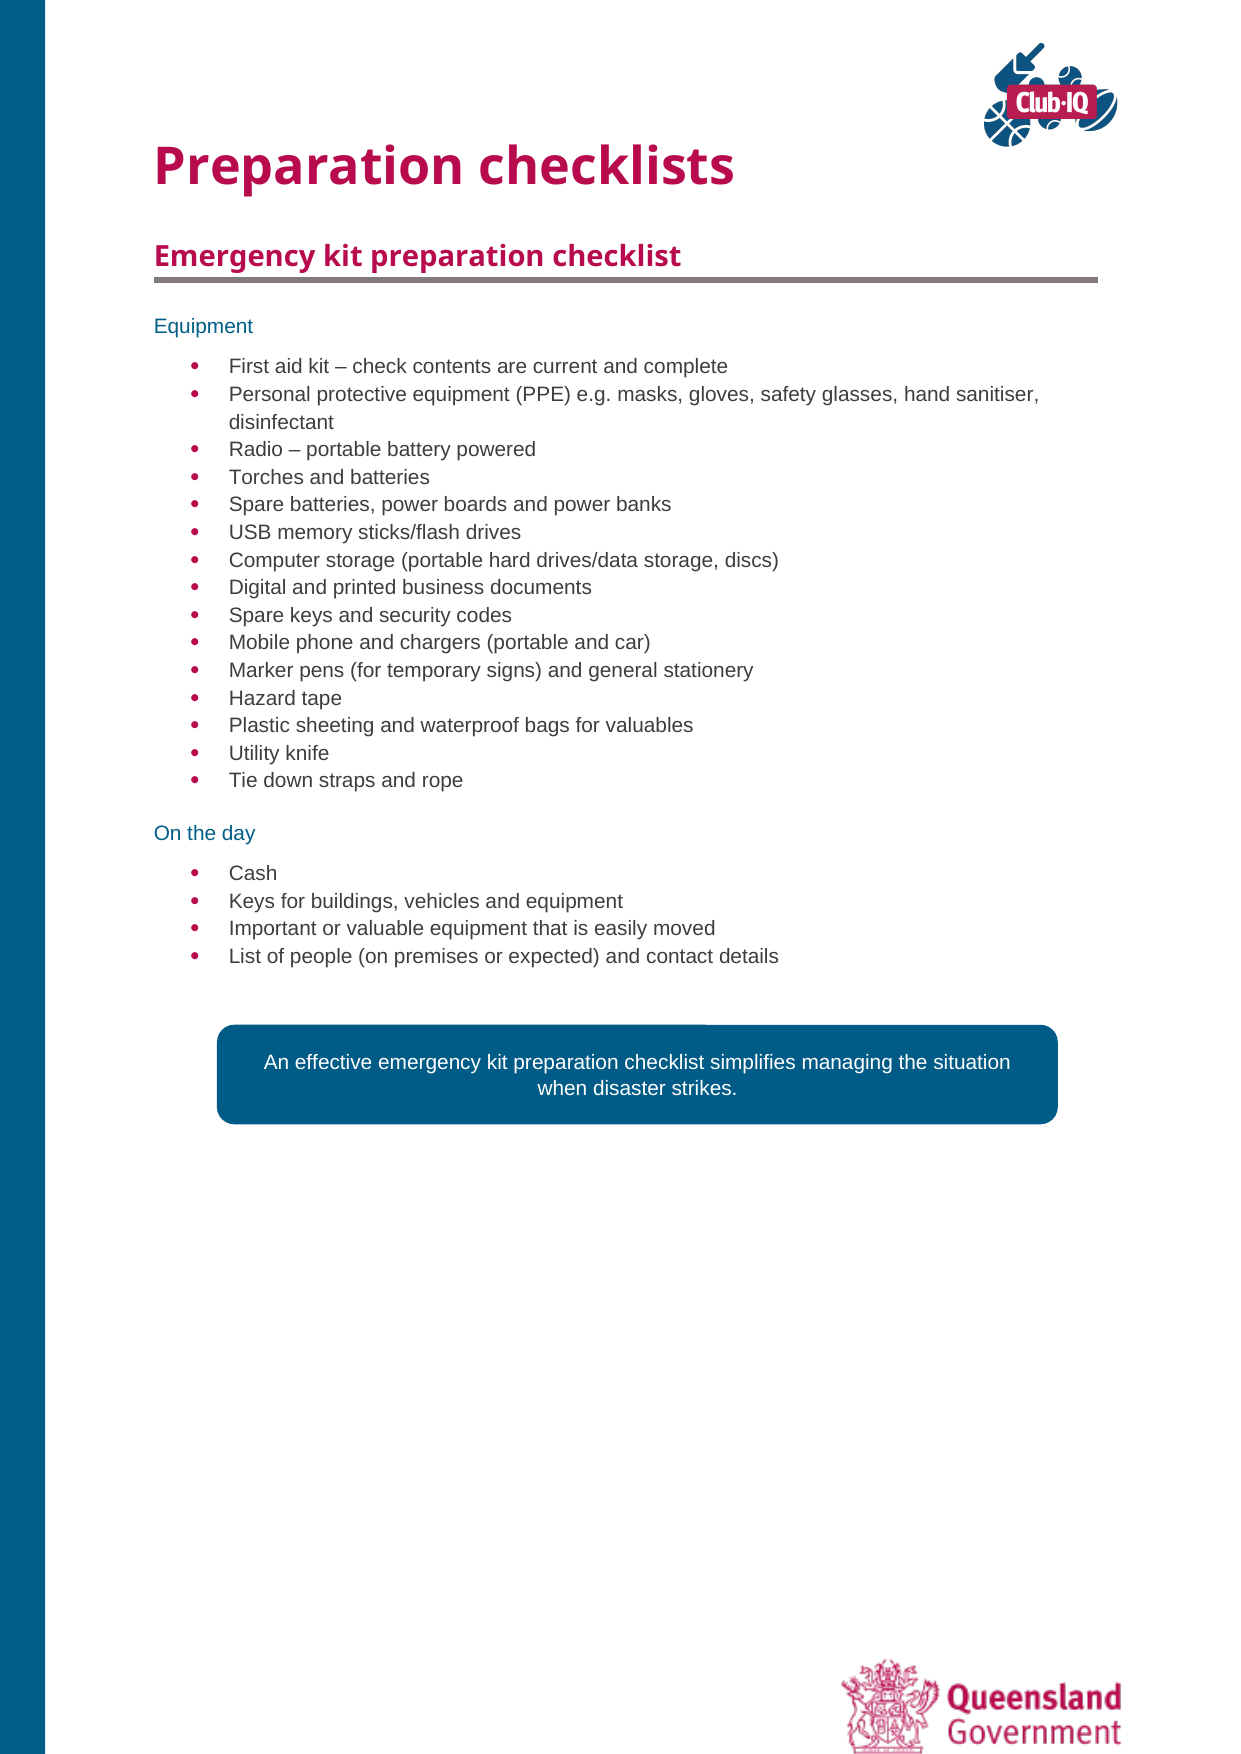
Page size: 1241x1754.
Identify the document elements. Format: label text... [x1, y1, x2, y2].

list Spare keys and security codes [191, 603, 1098, 627]
list USB memory sticks/flash drives [191, 520, 1098, 544]
subtitle Preparation checklists [153, 129, 1098, 200]
list Plastic sheeting and waterproof bags for valuables [191, 713, 1098, 737]
list Digital and printed business documents [191, 575, 1098, 599]
list First aid kit – check contents are current and complete [191, 354, 1098, 378]
list Tie down straps and rope [191, 768, 1098, 792]
list Torches and batteries [191, 464, 1098, 489]
list Hazard tape [191, 685, 1098, 709]
list Cash [191, 861, 1098, 885]
list Personal protective equipment (PPE) e.g. masks, gloves, safety glasses, hand sanitiser, disinfectant [191, 382, 1098, 433]
list Important or valuable equipment that is easily moved [191, 916, 1098, 940]
list Keys for buildings, vehicles and equipment [191, 888, 1098, 912]
list Radio – portable battery powered [191, 437, 1098, 461]
list Mobile phone and chargers (portable and car) [191, 630, 1098, 654]
subtitle Emergency kit preparation checklist [153, 235, 1098, 283]
subtitle Equipment [153, 314, 1098, 338]
list Utility knife [191, 741, 1098, 765]
subtitle On the day [153, 821, 1098, 845]
list Spare batteries, power boards and power banks [191, 492, 1098, 516]
list List of people (on premises or expected) and contact details [191, 944, 1098, 968]
list Computer storage (portable hard drives/data storage, discs) [191, 547, 1098, 571]
list Marker pens (for temporary signs) and general stationery [191, 658, 1098, 682]
